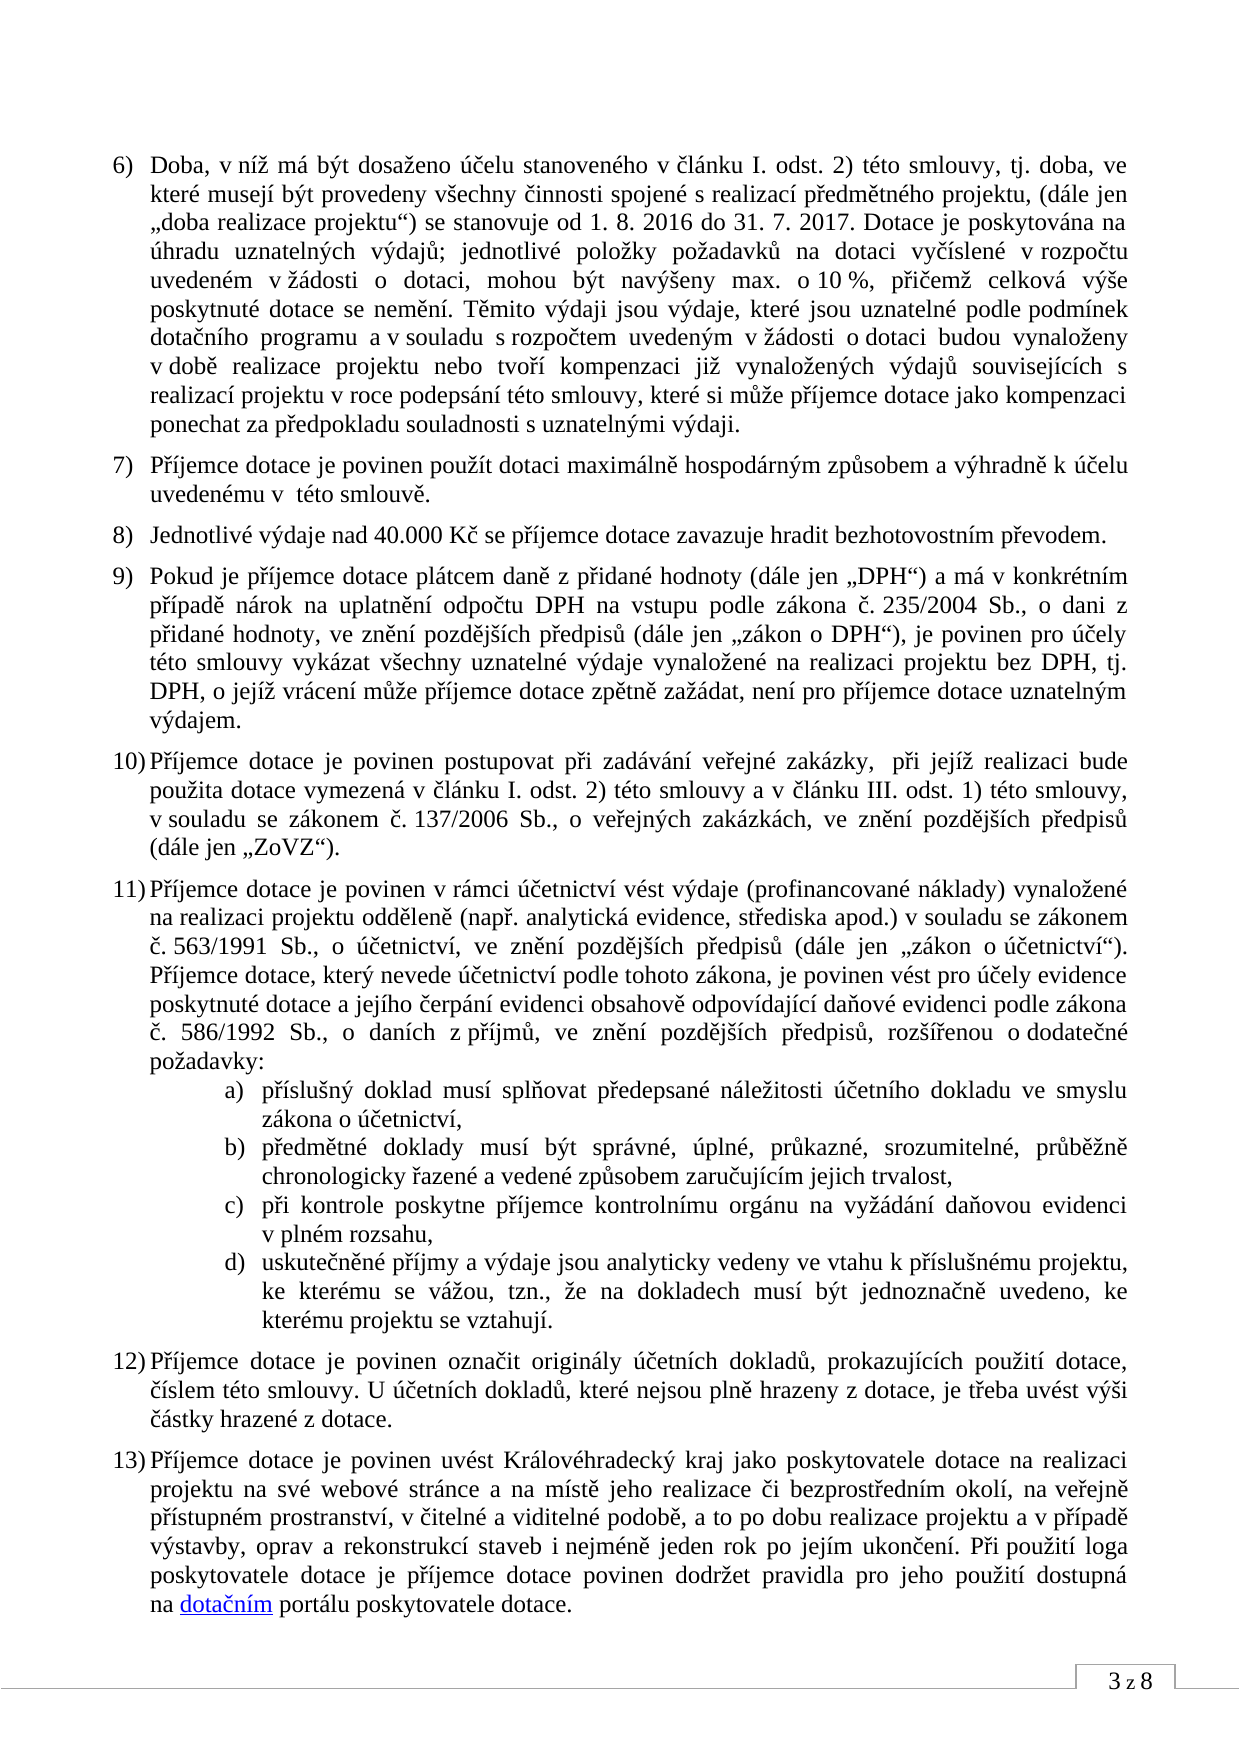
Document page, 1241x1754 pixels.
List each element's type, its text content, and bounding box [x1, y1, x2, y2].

list Příjemce dotace je povinen postupovat při zadávání veřejné zakázky, při jejíž realizaci bude použita dotace vymezená v článku I. odst. 2) této smlouvy a v článku III. odst. 1) této smlouvy, v souladu se zákonem č. 137/2006 Sb., o veřejných zakázkách, ve znění pozdějších předpisů (dále jen „ZoVZ“). [112, 746, 1128, 861]
list Doba, v níž má být dosaženo účelu stanoveného v článku I. odst. 2) této smlouvy, tj. doba, ve které musejí být provedeny všechny činnosti spojené s realizací předmětného projektu, (dále jen „doba realizace projektu“) se stanovuje od 1. 8. 2016 do 31. 7. 2017. Dotace je poskytována na úhradu uznatelných výdajů; jednotlivé položky požadavků na dotaci vyčíslené v rozpočtu uvedeném v žádosti o dotaci, mohou být navýšeny max. o 10 %, přičemž celková výše poskytnuté dotace se nemění. Těmito výdaji jsou výdaje, které jsou uznatelné podle podmínek dotačního programu a v souladu s rozpočtem uvedeným v žádosti o dotaci budou vynaloženy v době realizace projektu nebo tvoří kompenzaci již vynaložených výdajů souvisejících s realizací projektu v roce podepsání této smlouvy, které si může příjemce dotace jako kompenzaci ponechat za předpokladu souladnosti s uznatelnými výdaji. [112, 150, 1128, 437]
list Příjemce dotace je povinen v rámci účetnictví vést výdaje (profinancované náklady) vynaložené na realizaci projektu odděleně (např. analytická evidence, střediska apod.) v souladu se zákonem č. 563/1991 Sb., o účetnictví, ve znění pozdějších předpisů (dále jen „zákon o účetnictví“). Příjemce dotace, který nevede účetnictví podle tohoto zákona, je povinen vést pro účely evidence poskytnuté dotace a jejího čerpání evidenci obsahově odpovídající daňové evidenci podle zákona č. 586/1992 Sb., o daních z příjmů, ve znění pozdějších předpisů, rozšířenou o dodatečné požadavky: [112, 874, 1128, 1075]
list uskutečněné příjmy a výdaje jsou analyticky vedeny ve vtahu k příslušnému projektu, ke kterému se vážou, tzn., že na dokladech musí být jednoznačně uvedeno, ke kterému projektu se vztahují. [224, 1247, 1128, 1334]
list při kontrole poskytne příjemce kontrolnímu orgánu na vyžádání daňovou evidenci v plném rozsahu, [224, 1190, 1128, 1247]
list Příjemce dotace je povinen uvést Královéhradecký kraj jako poskytovatele dotace na realizaci projektu na své webové stránce a na místě jeho realizace či bezprostředním okolí, na veřejně přístupném prostranství, v čitelné a viditelné podobě, a to po dobu realizace projektu a v případě výstavby, oprav a rekonstrukcí staveb i nejméně jeden rok po jejím ukončení. Při použití loga poskytovatele dotace je příjemce dotace povinen dodržet pravidla pro jeho použití dostupná na dotačním portálu poskytovatele dotace. [112, 1445, 1128, 1617]
list Příjemce dotace je povinen označit originály účetních dokladů, prokazujících použití dotace, číslem této smlouvy. U účetních dokladů, které nejsou plně hrazeny z dotace, je třeba uvést výši částky hrazené z dotace. [112, 1346, 1128, 1432]
list předmětné doklady musí být správné, úplné, průkazné, srozumitelné, průběžně chronologicky řazené a vedené způsobem zaručujícím jejich trvalost, [224, 1132, 1128, 1190]
list Příjemce dotace je povinen použít dotaci maximálně hospodárným způsobem a výhradně k účelu uvedenému v této smlouvě. [112, 450, 1128, 507]
list Pokud je příjemce dotace plátcem daně z přidané hodnoty (dále jen „DPH“) a má v konkrétním případě nárok na uplatnění odpočtu DPH na vstupu podle zákona č. 235/2004 Sb., o dani z přidané hodnoty, ve znění pozdějších předpisů (dále jen „zákon o DPH“), je povinen pro účely této smlouvy vykázat všechny uznatelné výdaje vynaložené na realizaci projektu bez DPH, tj. DPH, o jejíž vrácení může příjemce dotace zpětně zažádat, není pro příjemce dotace uznatelným výdajem. [112, 561, 1128, 734]
list Jednotlivé výdaje nad 40.000 Kč se příjemce dotace zavazuje hradit bezhotovostním převodem. [112, 520, 1128, 549]
list příslušný doklad musí splňovat předepsané náležitosti účetního dokladu ve smyslu zákona o účetnictví, [224, 1075, 1128, 1132]
